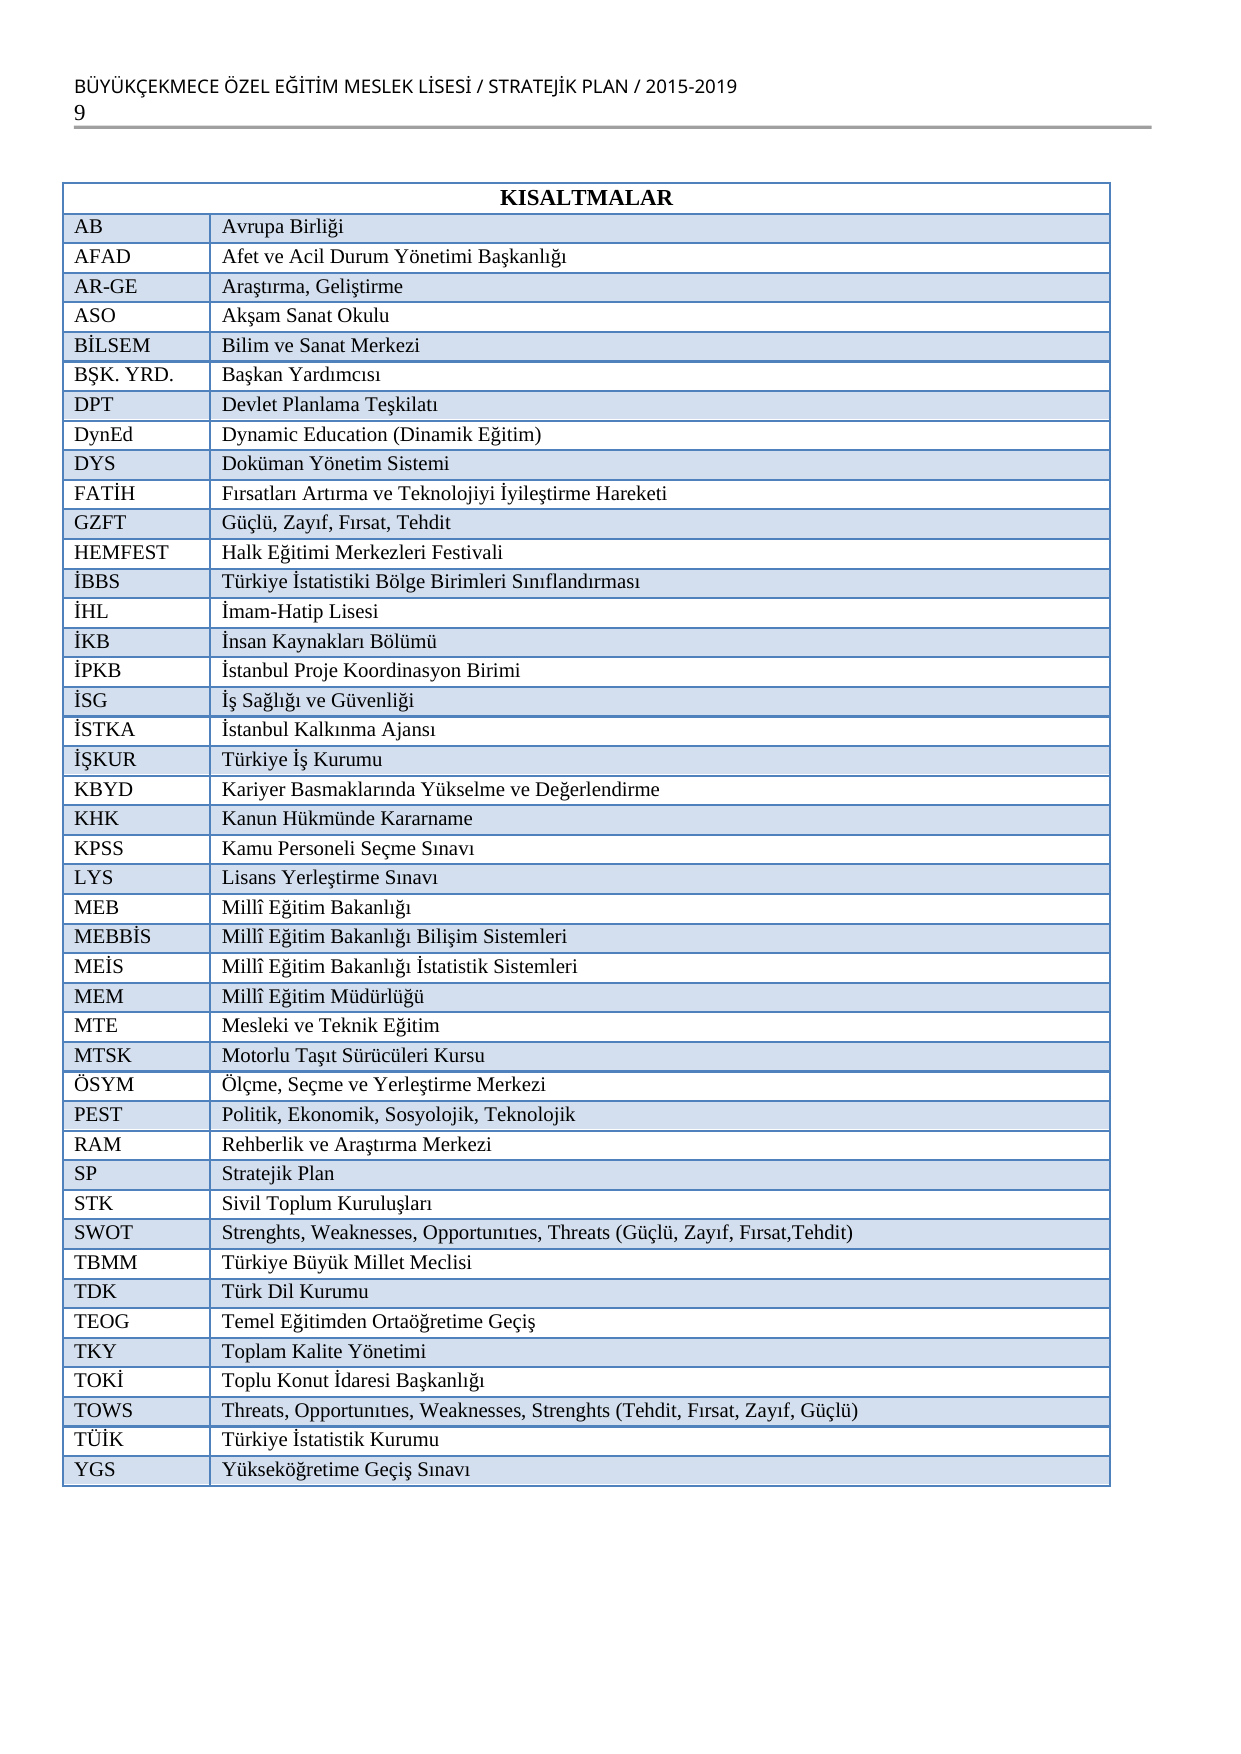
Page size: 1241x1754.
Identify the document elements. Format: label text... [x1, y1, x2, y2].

table_cell Politik, Ekonomik, Sosyolojik, Teknolojik [211, 1102, 1109, 1129]
table_cell HEMFEST [64, 540, 209, 567]
table_cell Türk Dil Kurumu [211, 1280, 1109, 1307]
table_cell SP [64, 1161, 209, 1189]
table_cell ÖSYM [64, 1073, 209, 1100]
table_cell İKB [64, 629, 209, 656]
table_cell TDK [64, 1280, 209, 1307]
table_cell MEM [64, 984, 209, 1011]
table_cell Türkiye İş Kurumu [211, 747, 1109, 774]
table_cell KBYD [64, 777, 209, 804]
table_cell ASO [64, 303, 209, 331]
table_cell TBMM [64, 1250, 209, 1277]
table_cell Kamu Personeli Seçme Sınavı [211, 836, 1109, 863]
table_cell Fırsatları Artırma ve Teknolojiyi İyileştirme Hareketi [211, 481, 1109, 508]
table_cell Kariyer Basmaklarında Yükselme ve Değerlendirme [211, 777, 1109, 804]
table_cell Halk Eğitimi Merkezleri Festivali [211, 540, 1109, 567]
table_cell İstanbul Kalkınma Ajansı [211, 718, 1109, 745]
table_cell Avrupa Birliği [211, 215, 1109, 242]
table_cell SWOT [64, 1220, 209, 1248]
table_cell Afet ve Acil Durum Yönetimi Başkanlığı [211, 244, 1109, 272]
table_cell AFAD [64, 244, 209, 272]
table_cell Millî Eğitim Bakanlığı İstatistik Sistemleri [211, 954, 1109, 982]
table_cell İnsan Kaynakları Bölümü [211, 629, 1109, 656]
table_cell TKY [64, 1339, 209, 1366]
table_cell Mesleki ve Teknik Eğitim [211, 1013, 1109, 1041]
table_cell MEBBİS [64, 925, 209, 952]
table_cell Yükseköğretime Geçiş Sınavı [211, 1457, 1109, 1484]
table_cell Millî Eğitim Müdürlüğü [211, 984, 1109, 1011]
table_cell KHK [64, 806, 209, 834]
table_cell MEİS [64, 954, 209, 982]
table_cell İŞKUR [64, 747, 209, 774]
table_cell Millî Eğitim Bakanlığı Bilişim Sistemleri [211, 925, 1109, 952]
table_cell İş Sağlığı ve Güvenliği [211, 688, 1109, 715]
table_cell Ölçme, Seçme ve Yerleştirme Merkezi [211, 1073, 1109, 1100]
table_cell Devlet Planlama Teşkilatı [211, 392, 1109, 419]
table_cell RAM [64, 1132, 209, 1159]
table_cell BŞK. YRD. [64, 363, 209, 390]
table_cell Araştırma, Geliştirme [211, 274, 1109, 301]
table_cell İSTKA [64, 718, 209, 745]
table_cell TOWS [64, 1398, 209, 1425]
table_cell Türkiye İstatistiki Bölge Birimleri Sınıflandırması [211, 570, 1109, 597]
table_cell DPT [64, 392, 209, 419]
table_cell GZFT [64, 510, 209, 538]
table_cell Doküman Yönetim Sistemi [211, 451, 1109, 479]
table_cell FATİH [64, 481, 209, 508]
table_cell İHL [64, 599, 209, 627]
table_cell MEB [64, 895, 209, 922]
table_cell Toplu Konut İdaresi Başkanlığı [211, 1368, 1109, 1396]
table_cell Toplam Kalite Yönetimi [211, 1339, 1109, 1366]
table_cell İBBS [64, 570, 209, 597]
table_cell DYS [64, 451, 209, 479]
table_cell Güçlü, Zayıf, Fırsat, Tehdit [211, 510, 1109, 538]
table_cell TÜİK [64, 1428, 209, 1455]
table_cell Sivil Toplum Kuruluşları [211, 1191, 1109, 1218]
table_cell İSG [64, 688, 209, 715]
table_cell AR-GE [64, 274, 209, 301]
table_cell İPKB [64, 658, 209, 686]
table_cell Başkan Yardımcısı [211, 363, 1109, 390]
table_cell BİLSEM [64, 333, 209, 360]
table_cell DynEd [64, 422, 209, 449]
table_cell LYS [64, 865, 209, 893]
table_cell AB [64, 215, 209, 242]
table_cell TOKİ [64, 1368, 209, 1396]
table_cell Threats, Opportunıtıes, Weaknesses, Strenghts (Tehdit, Fırsat, Zayıf, Güçlü) [211, 1398, 1109, 1425]
table_cell İstanbul Proje Koordinasyon Birimi [211, 658, 1109, 686]
table_cell KPSS [64, 836, 209, 863]
table_cell Türkiye İstatistik Kurumu [211, 1428, 1109, 1455]
table_cell Strenghts, Weaknesses, Opportunıtıes, Threats (Güçlü, Zayıf, Fırsat,Tehdit) [211, 1220, 1109, 1248]
table_cell Rehberlik ve Araştırma Merkezi [211, 1132, 1109, 1159]
table_cell YGS [64, 1457, 209, 1484]
table_cell Temel Eğitimden Ortaöğretime Geçiş [211, 1309, 1109, 1337]
table_cell STK [64, 1191, 209, 1218]
table_cell Akşam Sanat Okulu [211, 303, 1109, 331]
table_header KISALTMALAR [64, 184, 1109, 212]
table_cell Kanun Hükmünde Kararname [211, 806, 1109, 834]
table_cell Millî Eğitim Bakanlığı [211, 895, 1109, 922]
table_cell Dynamic Education (Dinamik Eğitim) [211, 422, 1109, 449]
table_cell Motorlu Taşıt Sürücüleri Kursu [211, 1043, 1109, 1070]
table_cell İmam-Hatip Lisesi [211, 599, 1109, 627]
table_cell TEOG [64, 1309, 209, 1337]
table_cell Lisans Yerleştirme Sınavı [211, 865, 1109, 893]
table_cell MTE [64, 1013, 209, 1041]
table_cell Stratejik Plan [211, 1161, 1109, 1189]
table_cell PEST [64, 1102, 209, 1129]
table_cell Türkiye Büyük Millet Meclisi [211, 1250, 1109, 1277]
table_cell MTSK [64, 1043, 209, 1070]
table_cell Bilim ve Sanat Merkezi [211, 333, 1109, 360]
